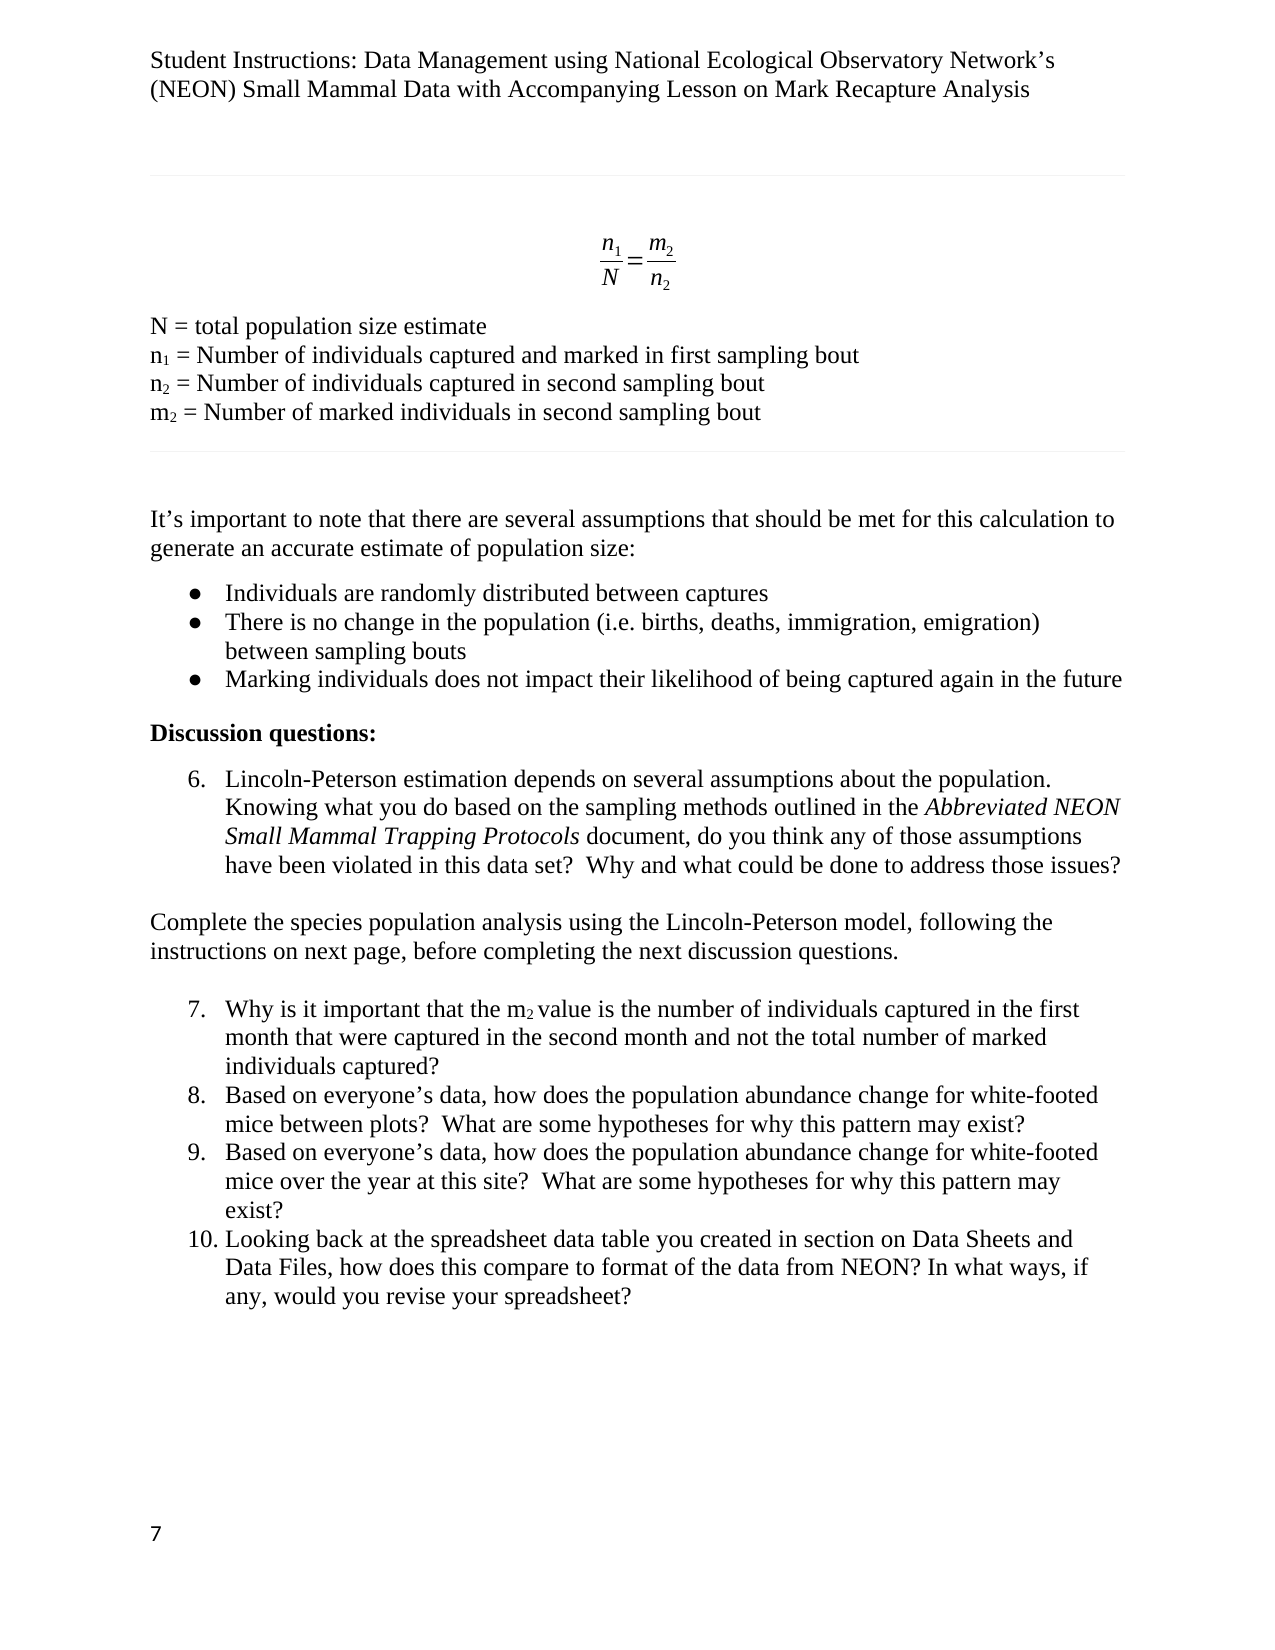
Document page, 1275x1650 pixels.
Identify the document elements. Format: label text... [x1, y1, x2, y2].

list Based on everyone’s data, how does the population abundance change for white-footed mice over the year at this site? What are some hypotheses for why this pattern may exist? [187, 1137, 1125, 1224]
list Individuals are randomly distributed between captures [187, 578, 1125, 607]
text Complete the species population analysis using the Lincoln-Peterson model, following the instructions on next page, before completing the next discussion questions. [150, 907, 1125, 965]
text n1 = Number of individuals captured and marked in first sampling bout [150, 340, 1125, 368]
list Looking back at the spreadsheet data table you created in section on Data Sheets and Data Files, how does this compare to format of the data from NEON? In what ways, if any, would you revise your spreadsheet? [187, 1224, 1125, 1310]
list Why is it important that the m2 value is the number of individuals captured in the first month that were captured in the second month and not the total number of marked individuals captured? [187, 994, 1125, 1080]
list There is no change in the population (i.e. births, deaths, immigration, emigration) between sampling bouts [187, 607, 1125, 664]
text It’s important to note that there are several assumptions that should be met for this calculation to generate an accurate estimate of population size: [150, 504, 1125, 562]
text N = total population size estimate [150, 311, 1125, 340]
list Based on everyone’s data, how does the population abundance change for white-footed mice between plots? What are some hypotheses for why this pattern may exist? [187, 1080, 1125, 1137]
text m2 = Number of marked individuals in second sampling bout [150, 397, 1125, 426]
list Lincoln-Peterson estimation depends on several assumptions about the population. Knowing what you do based on the sampling methods outlined in the Abbreviated NEON Small Mammal Trapping Protocols document, do you think any of those assumptions have been violated in this data set? Why and what could be done to address those issues? [187, 764, 1125, 879]
text n2 = Number of individuals captured in second sampling bout [150, 368, 1125, 397]
list Marking individuals does not impact their likelihood of being captured again in the future [187, 664, 1125, 693]
text Discussion questions: [150, 718, 1125, 747]
